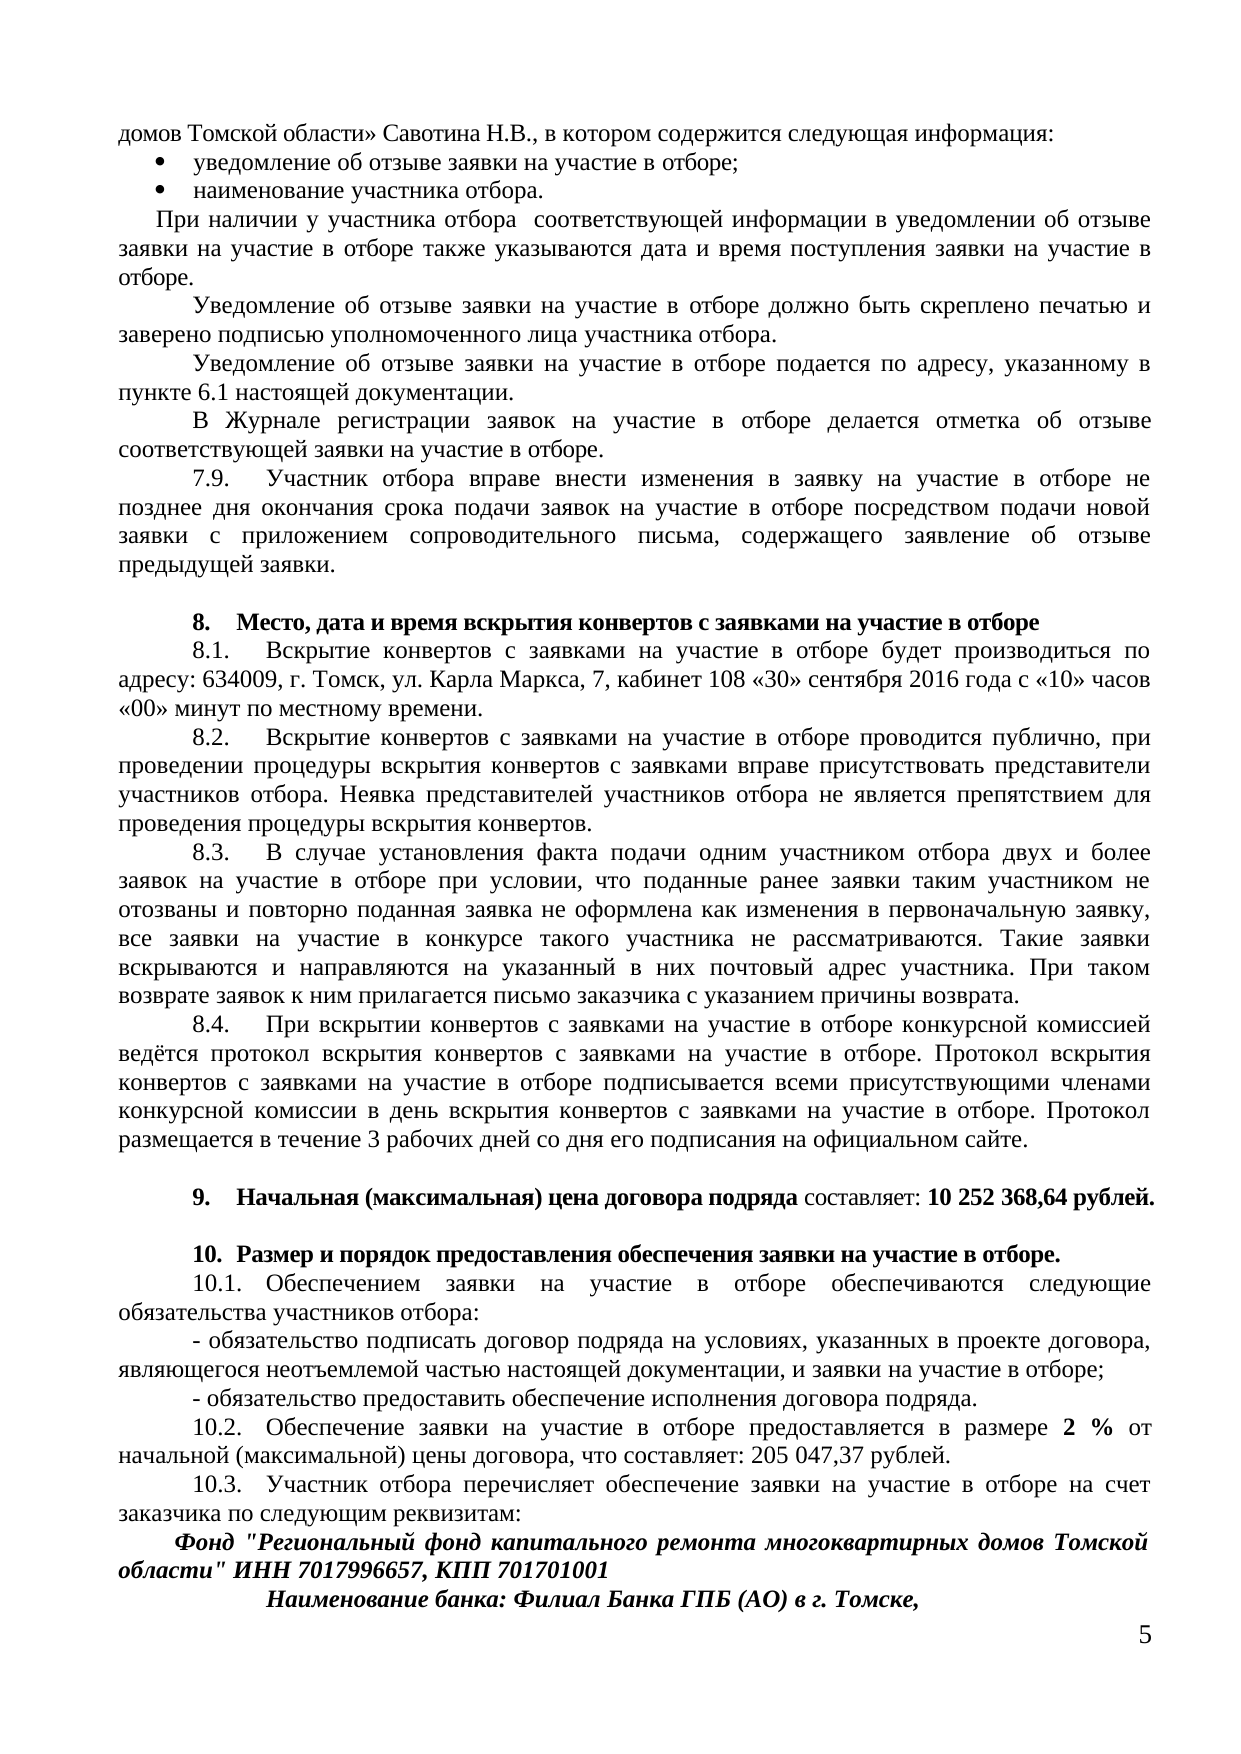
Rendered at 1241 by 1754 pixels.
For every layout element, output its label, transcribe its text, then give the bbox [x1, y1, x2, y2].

text Уведомление об отзыве заявки на участие в отборе подается по адресу, указанному в пункте 6.1 настоящей документации. [118, 348, 1152, 406]
list уведомление об отзыве заявки на участие в отборе; [118, 147, 1152, 176]
text Наименование банка: Филиал Банка ГПБ (АО) в г. Томске, [266, 1584, 1152, 1613]
text Уведомление об отзыве заявки на участие в отборе должно быть скреплено печатью и заверено подписью уполномоченного лица участника отбора. [118, 291, 1152, 348]
list Обеспечением заявки на участие в отборе обеспечиваются следующие обязательства участников отбора: [118, 1268, 1152, 1326]
list Начальная (максимальная) цена договора подряда составляет: 10 252 368,64 рублей. [156, 1182, 1160, 1211]
list В случае установления факта подачи одним участником отбора двух и более заявок на участие в отборе при условии, что поданные ранее заявки таким участником не отозваны и повторно поданная заявка не оформлена как изменения в первоначальную заявку, все заявки на участие в конкурсе такого участника не рассматриваются. Такие заявки вскрываются и направляются на указанный в них почтовый адрес участника. При таком возврате заявок к ним прилагается письмо заказчика с указанием причины возврата. [118, 837, 1152, 1009]
list Участник отбора перечисляет обеспечение заявки на участие в отборе на счет заказчика по следующим реквизитам: [118, 1469, 1152, 1527]
list При вскрытии конвертов с заявками на участие в отборе конкурсной комиссией ведётся протокол вскрытия конвертов с заявками на участие в отборе. Протокол вскрытия конвертов с заявками на участие в отборе подписывается всеми присутствующими членами конкурсной комиссии в день вскрытия конвертов с заявками на участие в отборе. Протокол размещается в течение 3 рабочих дней со дня его подписания на официальном сайте. [118, 1009, 1152, 1153]
list Обеспечение заявки на участие в отборе предоставляется в размере 2 % от начальной (максимальной) цены договора, что составляет: 205 047,37 рублей. [118, 1412, 1152, 1469]
list Участник отбора вправе внести изменения в заявку на участие в отборе не позднее дня окончания срока подачи заявок на участие в отборе посредством подачи новой заявки с приложением сопроводительного письма, содержащего заявление об отзыве предыдущей заявки. [118, 463, 1152, 578]
text В Журнале регистрации заявок на участие в отборе делается отметка об отзыве соответствующей заявки на участие в отборе. [118, 406, 1152, 463]
list - обязательство предоставить обеспечение исполнения договора подряда. [192, 1383, 1152, 1412]
list наименование участника отбора. [118, 176, 1152, 204]
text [118, 118, 1152, 147]
list Вскрытие конвертов с заявками на участие в отборе будет производиться по адресу: 634009, г. Томск, ул. Карла Маркса, 7, кабинет 108 «30» сентября 2016 года с «10» часов «00» минут по местному времени. [118, 636, 1152, 722]
text При наличии у участника отбора соответствующей информации в уведомлении об отзыве заявки на участие в отборе также указываются дата и время поступления заявки на участие в отборе. [118, 204, 1152, 291]
list - обязательство подписать договор подряда на условиях, указанных в проекте договора, являющегося неотъемлемой частью настоящей документации, и заявки на участие в отборе; [118, 1326, 1152, 1383]
list Вскрытие конвертов с заявками на участие в отборе проводится публично, при проведении процедуры вскрытия конвертов с заявками вправе присутствовать представители участников отбора. Неявка представителей участников отбора не является препятствием для проведения процедуры вскрытия конвертов. [118, 722, 1152, 837]
text Фонд "Региональный фонд капитального ремонта многоквартирных домов Томской области" ИНН 7017996657, КПП 701701001 [118, 1527, 1152, 1584]
list Размер и порядок предоставления обеспечения заявки на участие в отборе. [118, 1239, 1160, 1268]
list Место, дата и время вскрытия конвертов с заявками на участие в отборе [118, 607, 1160, 636]
